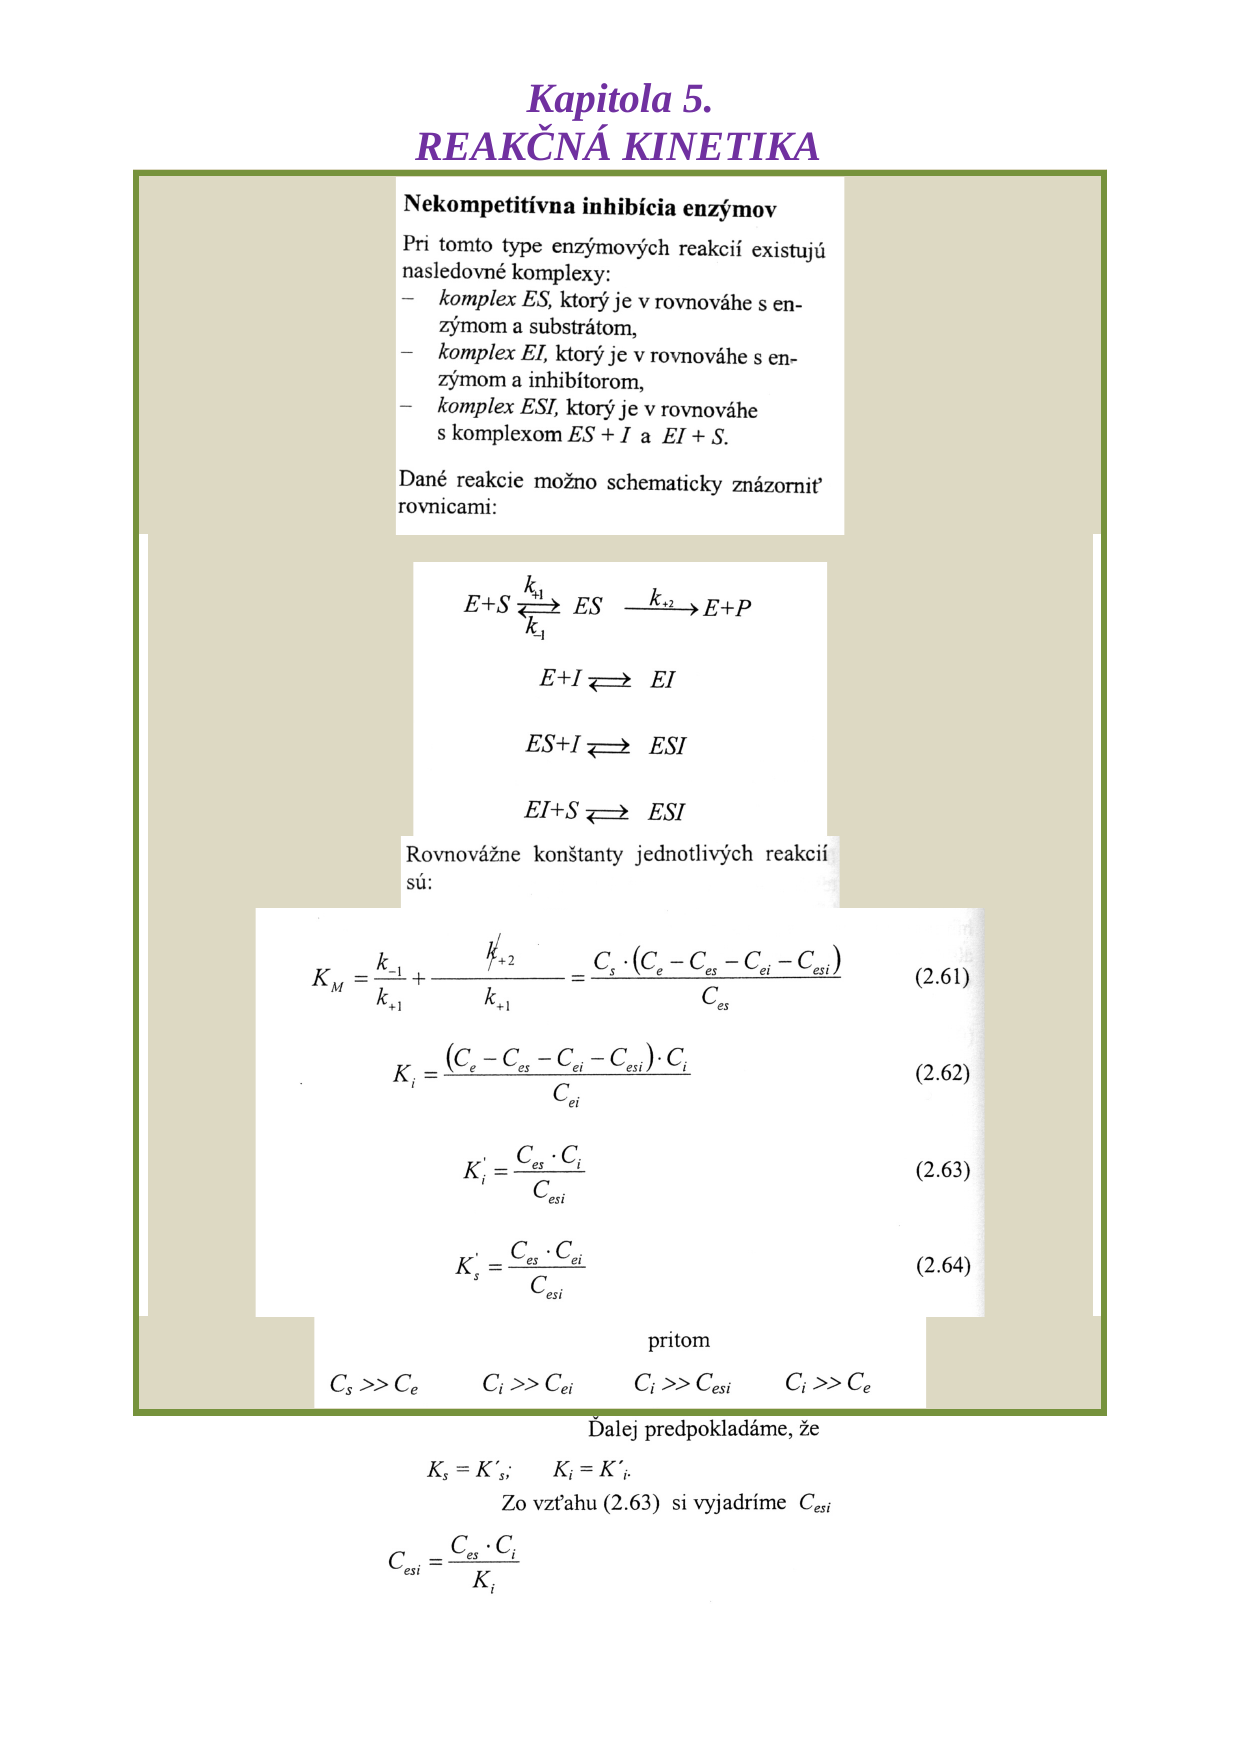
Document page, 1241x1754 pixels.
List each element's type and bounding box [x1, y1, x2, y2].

picture [255, 562, 985, 1408]
picture [395, 177, 845, 535]
picture [375, 1416, 866, 1604]
